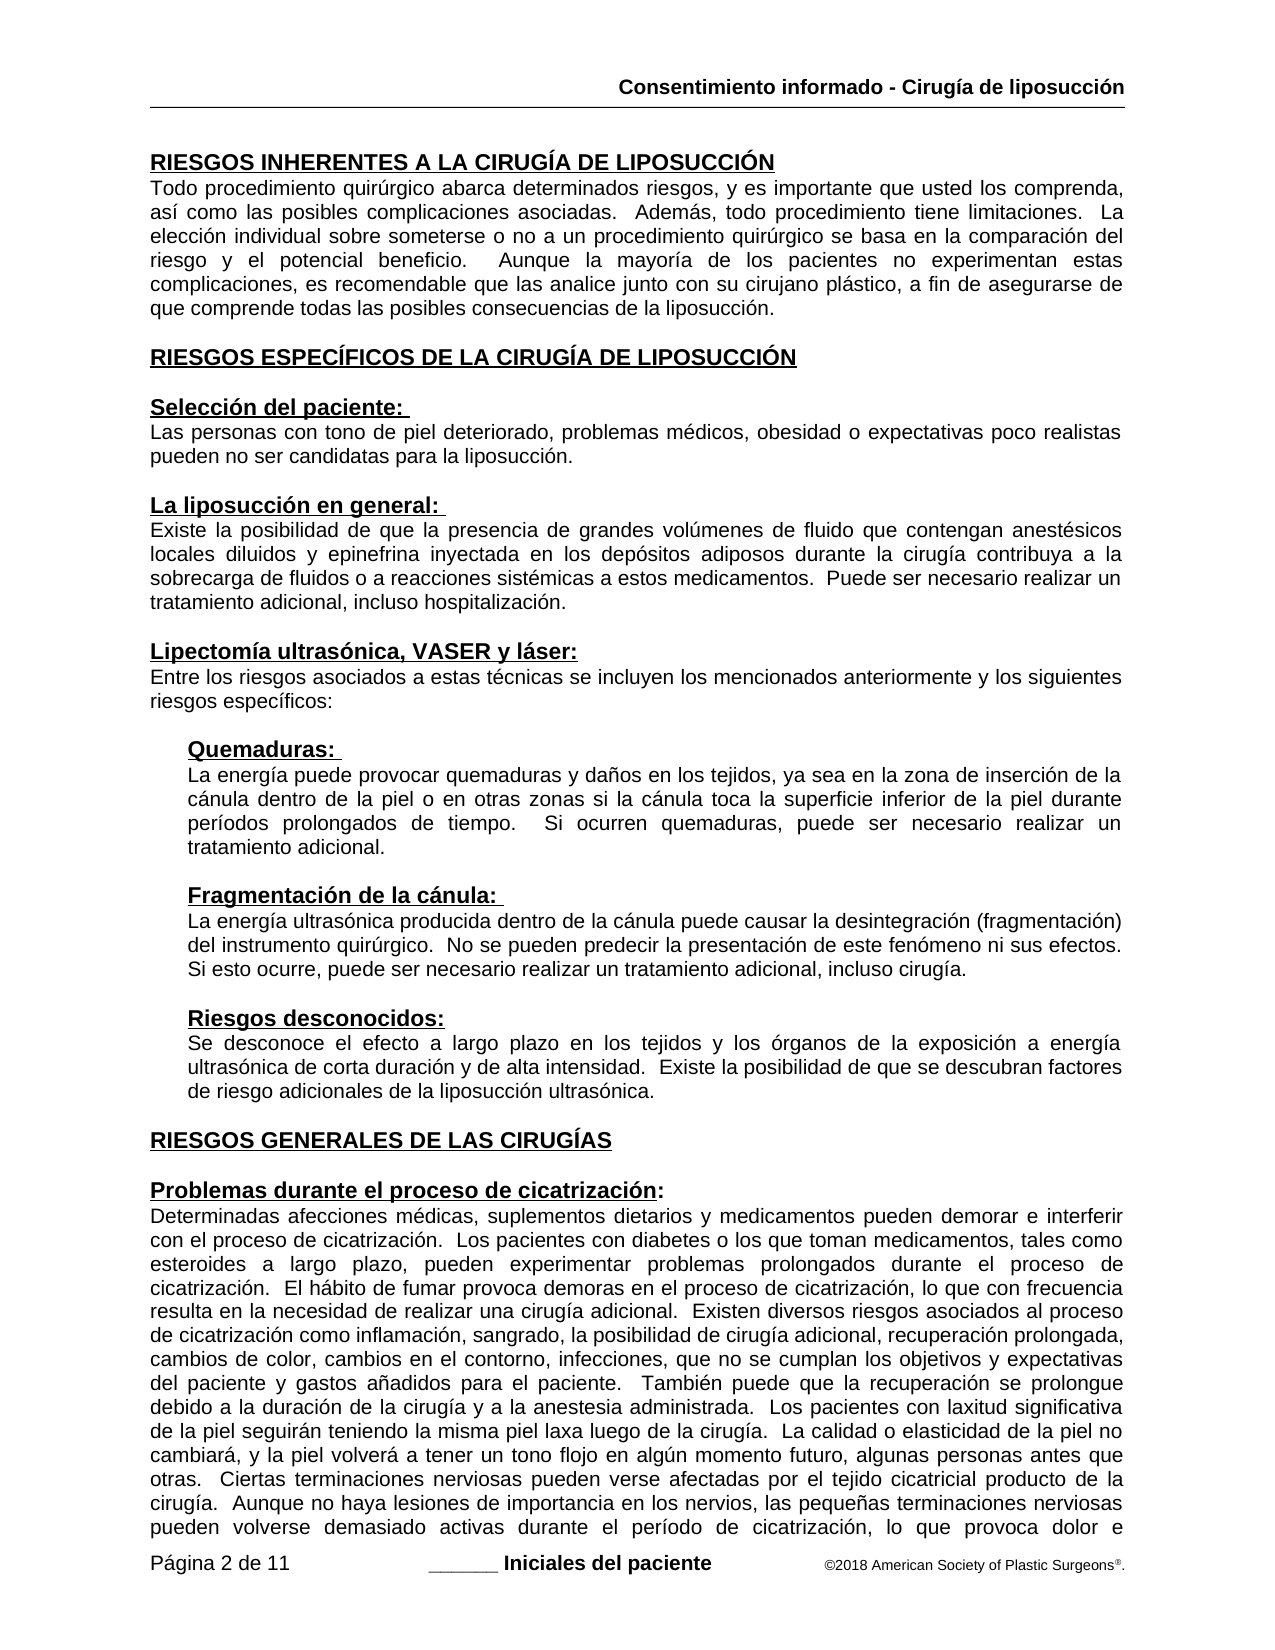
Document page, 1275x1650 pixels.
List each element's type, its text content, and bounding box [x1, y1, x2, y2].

text RIESGOS INHERENTES A LA CIRUGÍA DE LIPOSUCCIÓN [150, 149, 1125, 176]
text Se desconoce el efecto a largo plazo en los tejidos y los órganos de la exposición a energía ultrasónica de corta duración y de alta intensidad. Existe la posibilidad de que se descubran factores de riesgo adicionales de la liposucción ultrasónica. [187, 1031, 1123, 1103]
text Problemas durante el proceso de cicatrización: [150, 1177, 1125, 1203]
text Selección del paciente: [150, 394, 1123, 420]
text RIESGOS ESPECÍFICOS DE LA CIRUGÍA DE LIPOSUCCIÓN [150, 343, 1125, 370]
text La liposucción en general: [150, 492, 1123, 518]
text Las personas con tono de piel deteriorado, problemas médicos, obesidad o expectativas poco realistas pueden no ser candidatas para la liposucción. [150, 420, 1123, 468]
text Riesgos desconocidos: [187, 1005, 1123, 1031]
text Quemaduras: [187, 736, 1123, 763]
text La energía puede provocar quemaduras y daños en los tejidos, ya sea en la zona de inserción de la cánula dentro de la piel o en otras zonas si la cánula toca la superficie inferior de la piel durante períodos prolongados de tiempo. Si ocurren quemaduras, puede ser necesario realizar un tratamiento adicional. [187, 763, 1123, 858]
text Entre los riesgos asociados a estas técnicas se incluyen los mencionados anteriormente y los siguientes riesgos específicos: [150, 664, 1123, 712]
text Fragmentación de la cánula: [187, 882, 1123, 909]
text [150, 1203, 1125, 1539]
text La energía ultrasónica producida dentro de la cánula puede causar la desintegración (fragmentación) del instrumento quirúrgico. No se pueden predecir la presentación de este fenómeno ni sus efectos. Si esto ocurre, puede ser necesario realizar un tratamiento adicional, incluso cirugía. [187, 909, 1123, 981]
text Todo procedimiento quirúrgico abarca determinados riesgos, y es importante que usted los comprenda, así como las posibles complicaciones asociadas. Además, todo procedimiento tiene limitaciones. La elección individual sobre someterse o no a un procedimiento quirúrgico se basa en la comparación del riesgo y el potencial beneficio. Aunque la mayoría de los pacientes no experimentan estas complicaciones, es recomendable que las analice junto con su cirujano plástico, a fin de asegurarse de que comprende todas las posibles consecuencias de la liposucción. [150, 176, 1125, 319]
text Lipectomía ultrasónica, VASER y láser: [150, 638, 1123, 664]
text Riesgos generales de las cirugías [150, 1127, 1125, 1153]
text Existe la posibilidad de que la presencia de grandes volúmenes de fluido que contengan anestésicos locales diluidos y epinefrina inyectada en los depósitos adiposos durante la cirugía contribuya a la sobrecarga de fluidos o a reacciones sistémicas a estos medicamentos. Puede ser necesario realizar un tratamiento adicional, incluso hospitalización. [150, 518, 1123, 614]
